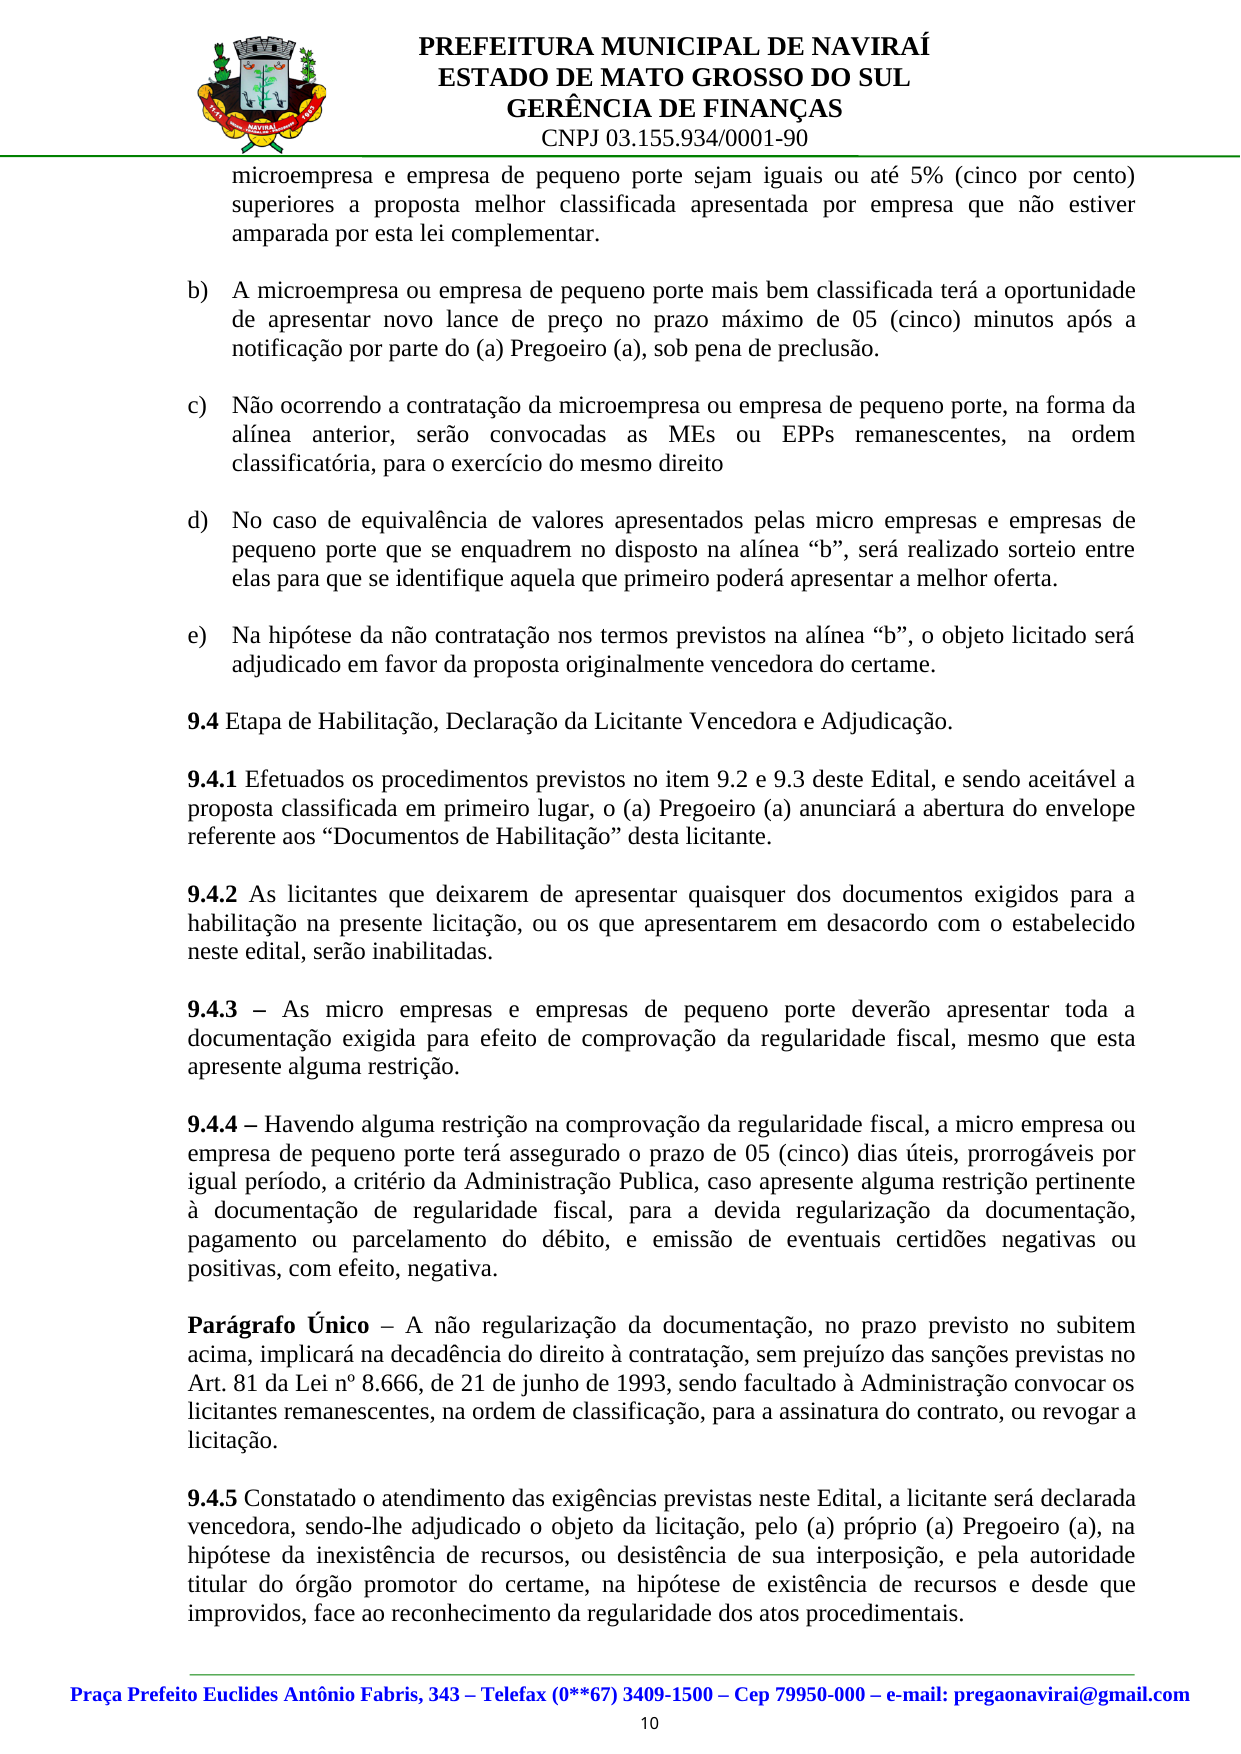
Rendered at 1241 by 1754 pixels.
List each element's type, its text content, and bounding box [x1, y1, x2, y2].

text 9.4.3 – As micro empresas e empresas de pequeno porte deverão apresentar toda a documentação exigida para efeito de comprovação da regularidade fiscal, mesmo que esta apresente alguma restrição. [187, 994, 1137, 1080]
text 9.4.5 Constatado o atendimento das exigências previstas neste Edital, a licitante será declarada vencedora, sendo-lhe adjudicado o objeto da licitação, pelo (a) próprio (a) Pregoeiro (a), na hipótese da inexistência de recursos, ou desistência de sua interposição, e pela autoridade titular do órgão promotor do certame, na hipótese de existência de recursos e desde que improvidos, face ao reconhecimento da regularidade dos atos procedimentais. [187, 1483, 1137, 1626]
list A microempresa ou empresa de pequeno porte mais bem classificada terá a oportunidade de apresentar novo lance de preço no prazo máximo de 05 (cinco) minutos após a notificação por parte do (a) Pregoeiro (a), sob pena de preclusão. [187, 275, 1137, 361]
text 9.4.2 As licitantes que deixarem de apresentar quaisquer dos documentos exigidos para a habilitação na presente licitação, ou os que apresentarem em desacordo com o estabelecido neste edital, serão inabilitadas. [187, 879, 1137, 965]
list Não ocorrendo a contratação da microempresa ou empresa de pequeno porte, na forma da alínea anterior, serão convocadas as MEs ou EPPs remanescentes, na ordem classificatória, para o exercício do mesmo direito [187, 390, 1137, 476]
text 9.4.1 Efetuados os procedimentos previstos no item 9.2 e 9.3 deste Edital, e sendo aceitável a proposta classificada em primeiro lugar, o (a) Pregoeiro (a) anunciará a abertura do envelope referente aos “Documentos de Habilitação” desta licitante. [187, 764, 1137, 850]
text 9.4.4 – Havendo alguma restrição na comprovação da regularidade fiscal, a micro empresa ou empresa de pequeno porte terá assegurado o prazo de 05 (cinco) dias úteis, prorrogáveis por igual período, a critério da Administração Publica, caso apresente alguma restrição pertinente à documentação de regularidade fiscal, para a devida regularização da documentação, pagamento ou parcelamento do débito, e emissão de eventuais certidões negativas ou positivas, com efeito, negativa. [187, 1109, 1137, 1281]
list Na hipótese da não contratação nos termos previstos na alínea “b”, o objeto licitado será adjudicado em favor da proposta originalmente vencedora do certame. [187, 620, 1137, 678]
picture [197, 36, 327, 154]
text Parágrafo Único – A não regularização da documentação, no prazo previsto no subitem acima, implicará na decadência do direito à contratação, sem prejuízo das sanções previstas no Art. 81 da Lei nº 8.666, de 21 de junho de 1993, sendo facultado à Administração convocar os licitantes remanescentes, na ordem de classificação, para a assinatura do contrato, ou revogar a licitação. [187, 1310, 1137, 1454]
text 9.4 Etapa de Habilitação, Declaração da Licitante Vencedora e Adjudicação. [187, 706, 1137, 735]
list No caso de equivalência de valores apresentados pelas micro empresas e empresas de pequeno porte que se enquadrem no disposto na alínea “b”, será realizado sorteio entre elas para que se identifique aquela que primeiro poderá apresentar a melhor oferta. [187, 505, 1137, 591]
